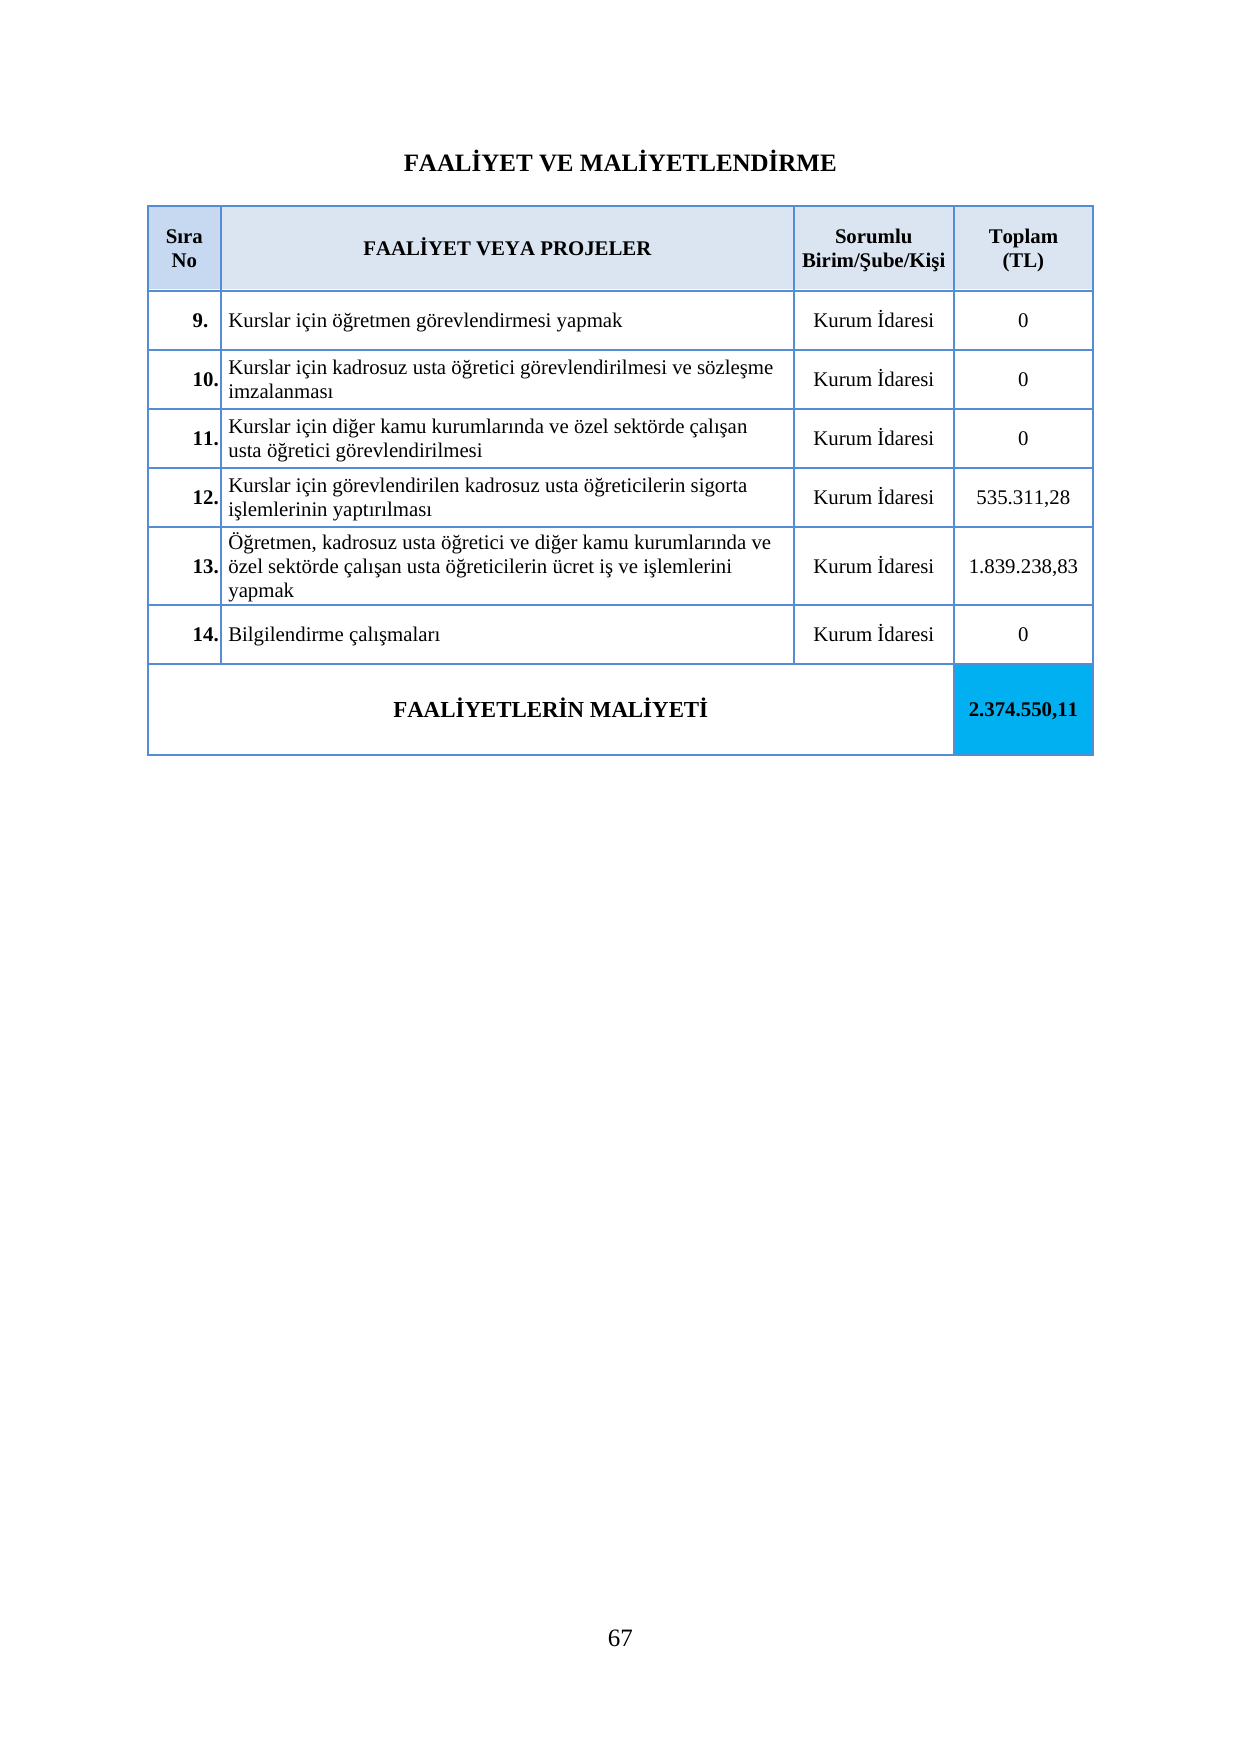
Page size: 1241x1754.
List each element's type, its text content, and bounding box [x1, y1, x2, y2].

table_cell Kurum İdaresi [795, 410, 953, 467]
table_cell 0 [955, 606, 1092, 663]
table_header FAALİYET VEYA PROJELER [222, 207, 793, 289]
text FAALİYET VE MALİYETLENDİRME [148, 148, 1093, 176]
table_cell Kurslar için görevlendirilen kadrosuz usta öğreticilerin sigorta işlemlerinin yaptırılması [222, 469, 793, 526]
table_cell Kurslar için öğretmen görevlendirmesi yapmak [222, 292, 793, 348]
table_cell [149, 528, 220, 603]
table_cell [149, 410, 220, 467]
table_cell FAALİYETLERİN MALİYETİ [149, 665, 953, 754]
table_cell [149, 351, 220, 408]
table_cell Bilgilendirme çalışmaları [222, 606, 793, 663]
table_cell 0 [955, 410, 1092, 467]
table_cell Kurum İdaresi [795, 469, 953, 526]
table_header Toplam (TL) [955, 207, 1092, 289]
table_header Sıra No [149, 207, 220, 289]
table_cell [149, 469, 220, 526]
table_cell 1.839.238,83 [955, 528, 1092, 603]
table_cell 0 [955, 292, 1092, 348]
table_cell 535.311,28 [955, 469, 1092, 526]
table_cell 2.374.550,11 [955, 665, 1092, 754]
table_cell Kurum İdaresi [795, 528, 953, 603]
table_cell [149, 606, 220, 663]
table_cell [149, 292, 220, 348]
table_cell 0 [955, 351, 1092, 408]
table_cell Öğretmen, kadrosuz usta öğretici ve diğer kamu kurumlarında ve özel sektörde çalışan usta öğreticilerin ücret iş ve işlemlerini yapmak [222, 528, 793, 603]
table_cell Kurum İdaresi [795, 351, 953, 408]
table_cell Kurum İdaresi [795, 292, 953, 348]
table_cell Kurslar için kadrosuz usta öğretici görevlendirilmesi ve sözleşme imzalanması [222, 351, 793, 408]
table_cell Kurslar için diğer kamu kurumlarında ve özel sektörde çalışan usta öğretici görevlendirilmesi [222, 410, 793, 467]
table_header Sorumlu Birim/Şube/Kişi [795, 207, 953, 289]
table_cell Kurum İdaresi [795, 606, 953, 663]
